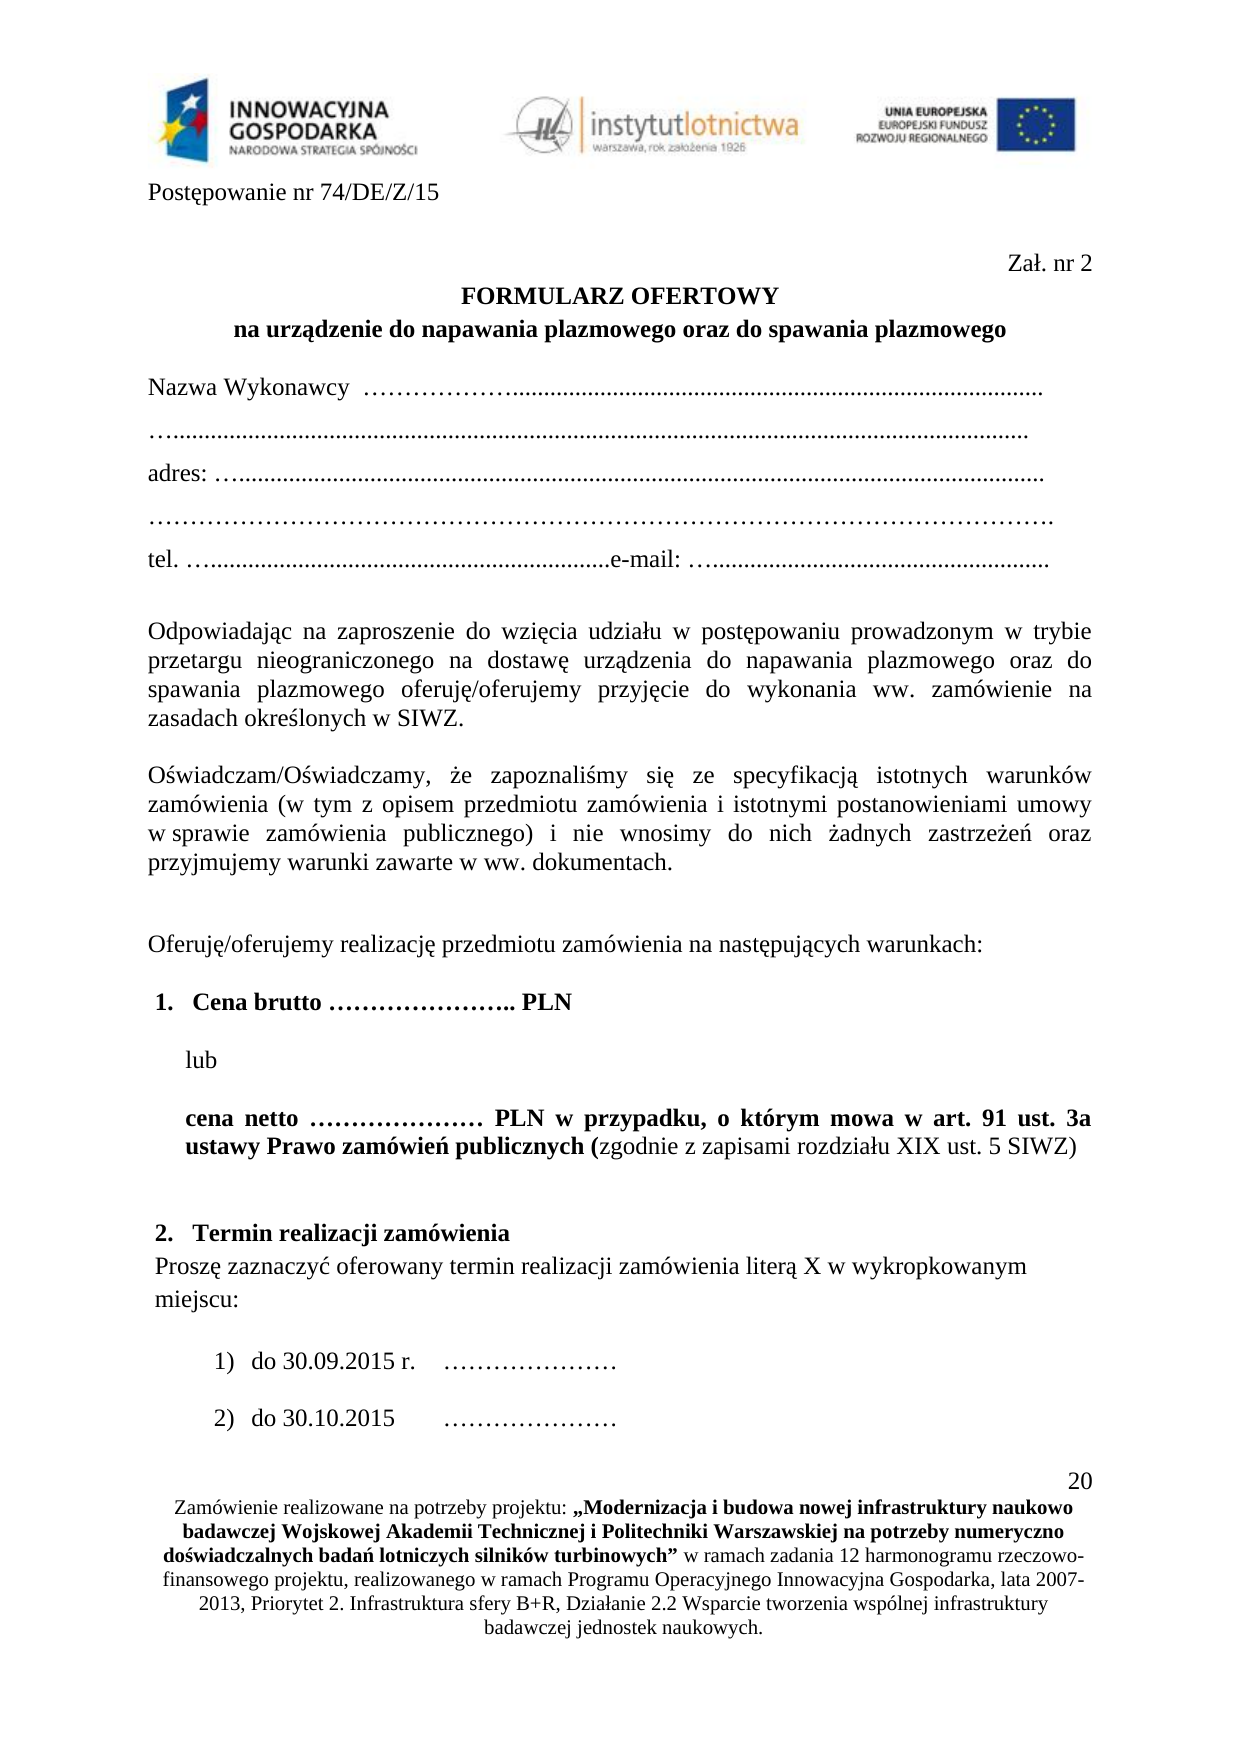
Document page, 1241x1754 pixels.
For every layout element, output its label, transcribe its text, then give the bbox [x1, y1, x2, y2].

list do 30.10.2015 ………………… [213, 1403, 1093, 1432]
list Termin realizacji zamówienia [154, 1218, 1093, 1247]
list Cena brutto ………………….. PLN [154, 987, 1093, 1016]
text Oświadczam/Oświadczamy, że zapoznaliśmy się ze specyfikacją istotnych warunków zamówienia (w tym z opisem przedmiotu zamówienia i istotnymi postanowieniami umowy w sprawie zamówienia publicznego) i nie wnosimy do nich żadnych zastrzeżeń oraz przyjmujemy warunki zawarte w ww. dokumentach. [148, 761, 1093, 876]
text ………………………………………………………………………………………………. [148, 501, 1093, 530]
text lub [185, 1045, 1093, 1074]
text Proszę zaznaczyć oferowany termin realizacji zamówienia literą X w wykropkowanym miejscu: [154, 1251, 1093, 1313]
text …......................................................................................................................................... [148, 415, 1093, 444]
text Nazwa Wykonawcy ………………..................................................................................... [148, 372, 1093, 401]
text cena netto ………………… PLN w przypadku, o którym mowa w art. 91 ust. 3a ustawy Prawo zamówień publicznych (zgodnie z zapisami rozdziału XIX ust. 5 SIWZ) [185, 1103, 1093, 1160]
text Zał. nr 2 [148, 248, 1093, 277]
text Oferuję/oferujemy realizację przedmiotu zamówienia na następujących warunkach: [148, 929, 1093, 958]
subtitle FORMULARZ OFERTOWY [148, 281, 1093, 310]
picture [147, 73, 1094, 177]
text Odpowiadając na zaproszenie do wzięcia udziału w postępowaniu prowadzonym w trybie przetargu nieograniczonego na dostawę urządzenia do napawania plazmowego oraz do spawania plazmowego oferuję/oferujemy przyjęcie do wykonania ww. zamówienie na zasadach określonych w SIWZ. [148, 616, 1093, 731]
text tel. …................................................................e-mail: …...................................................... [148, 544, 1093, 573]
list do 30.09.2015 r. ………………… [213, 1346, 1093, 1375]
text adres: …................................................................................................................................. [148, 458, 1093, 487]
text na urządzenie do napawania plazmowego oraz do spawania plazmowego [148, 314, 1093, 343]
